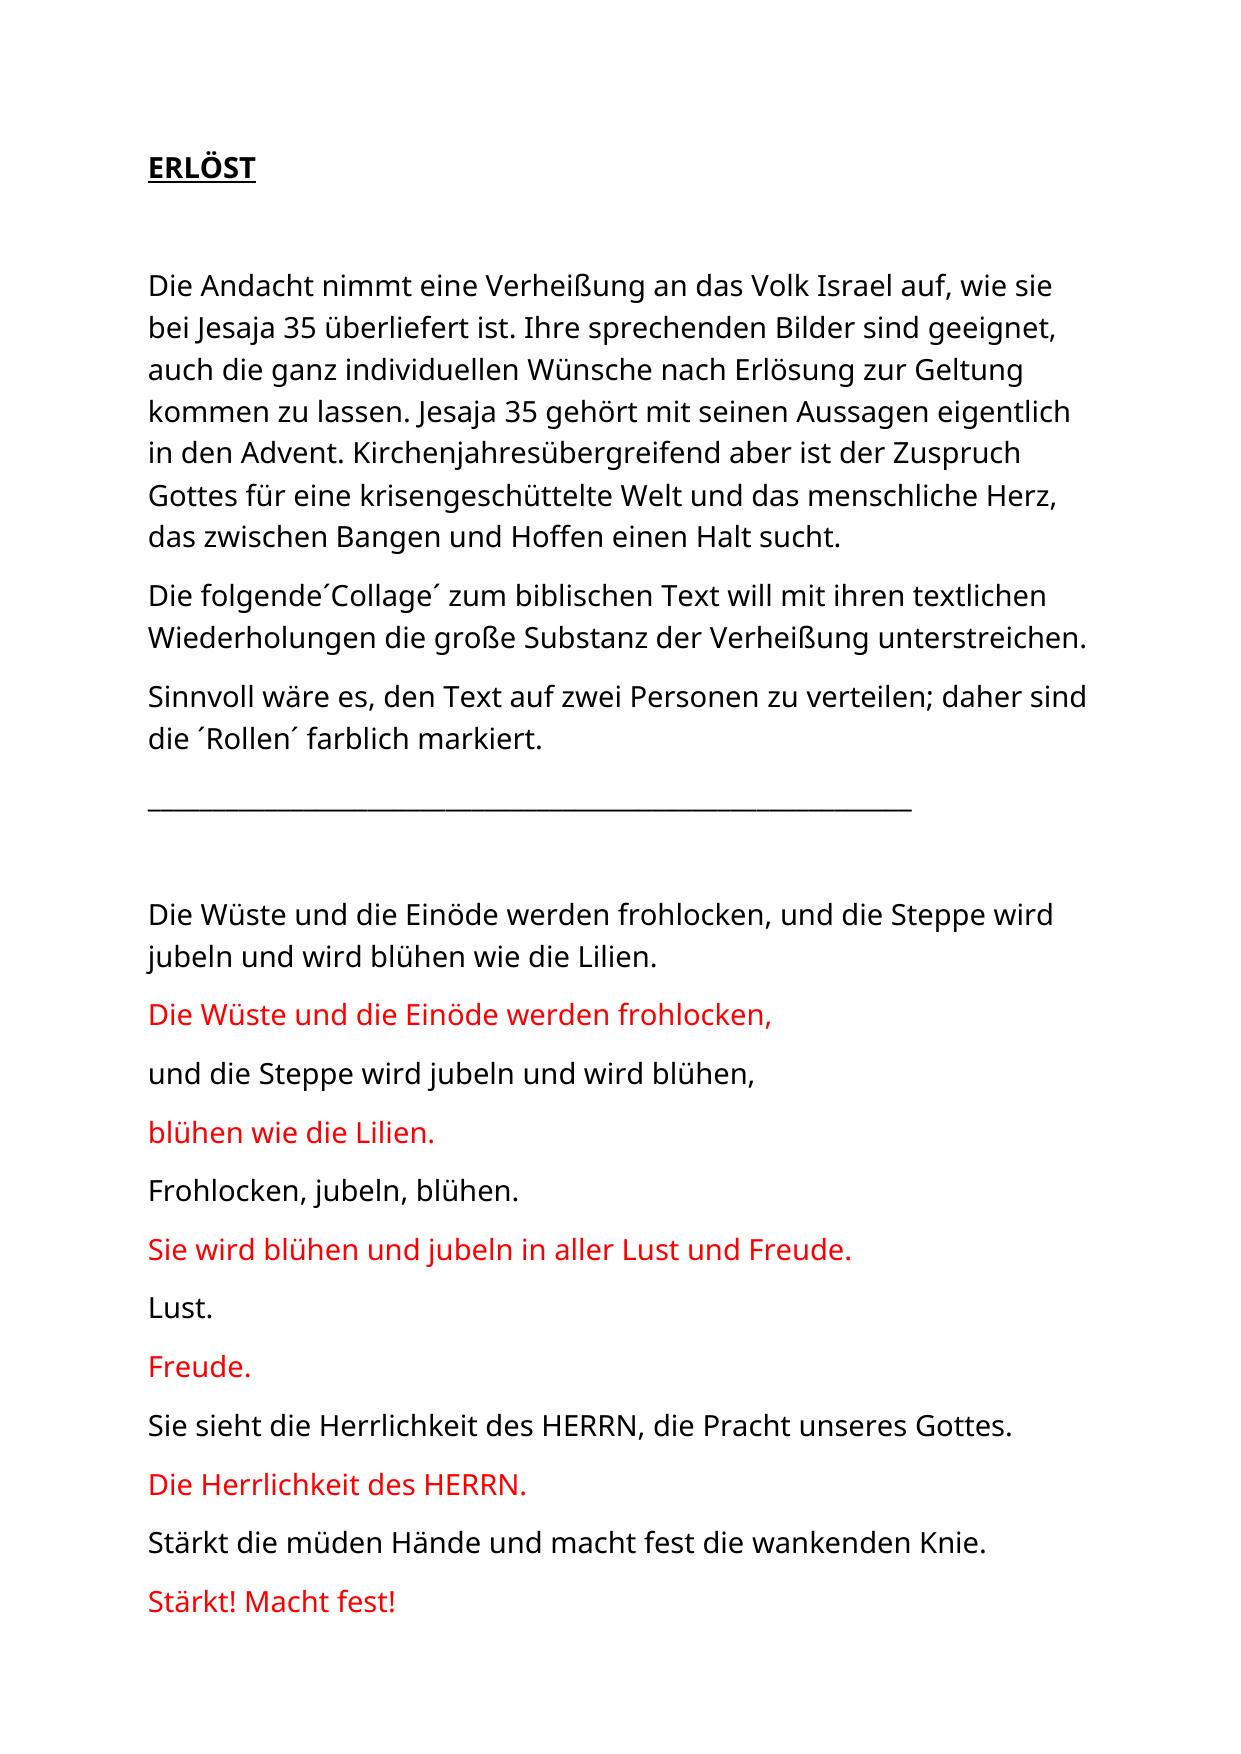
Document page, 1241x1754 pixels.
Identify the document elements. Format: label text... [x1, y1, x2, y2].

text Freude. [148, 1346, 1093, 1386]
text Frohlocken, jubeln, blühen. [148, 1171, 1093, 1210]
text Die folgende´Collage´ zum biblischen Text will mit ihren textlichen Wiederholungen die große Substanz der Verheißung unterstreichen. [148, 575, 1093, 657]
text Sinnvoll wäre es, den Text auf zwei Personen zu verteilen; daher sind die ´Rollen´ farblich markiert. [148, 676, 1093, 758]
text Lust. [148, 1288, 1093, 1327]
text ___________________________________________________________ [148, 777, 1093, 816]
text Die Andacht nimmt eine Verheißung an das Volk Israel auf, wie sie bei Jesaja 35 überliefert ist. Ihre sprechenden Bilder sind geeignet, auch die ganz individuellen Wünsche nach Erlösung zur Geltung kommen zu lassen. Jesaja 35 gehört mit seinen Aussagen eigentlich in den Advent. Kirchenjahresübergreifend aber ist der Zuspruch Gottes für eine krisengeschüttelte Welt und das menschliche Herz, das zwischen Bangen und Hoffen einen Halt sucht. [148, 265, 1093, 556]
text Sie wird blühen und jubeln in aller Lust und Freude. [148, 1229, 1093, 1269]
text Stärkt die müden Hände und macht fest die wankenden Knie. [148, 1522, 1093, 1562]
text Die Herrlichkeit des HERRN. [148, 1464, 1093, 1503]
text Die Wüste und die Einöde werden frohlocken, und die Steppe wird jubeln und wird blühen wie die Lilien. [148, 894, 1093, 976]
text blühen wie die Lilien. [148, 1112, 1093, 1152]
text ERLÖST [148, 148, 1093, 187]
text und die Steppe wird jubeln und wird blühen, [148, 1053, 1093, 1093]
text Sie sieht die Herrlichkeit des HERRN, die Pracht unseres Gottes. [148, 1405, 1093, 1445]
text Stärkt! Macht fest! [148, 1581, 1093, 1621]
text Die Wüste und die Einöde werden frohlocken, [148, 994, 1093, 1034]
